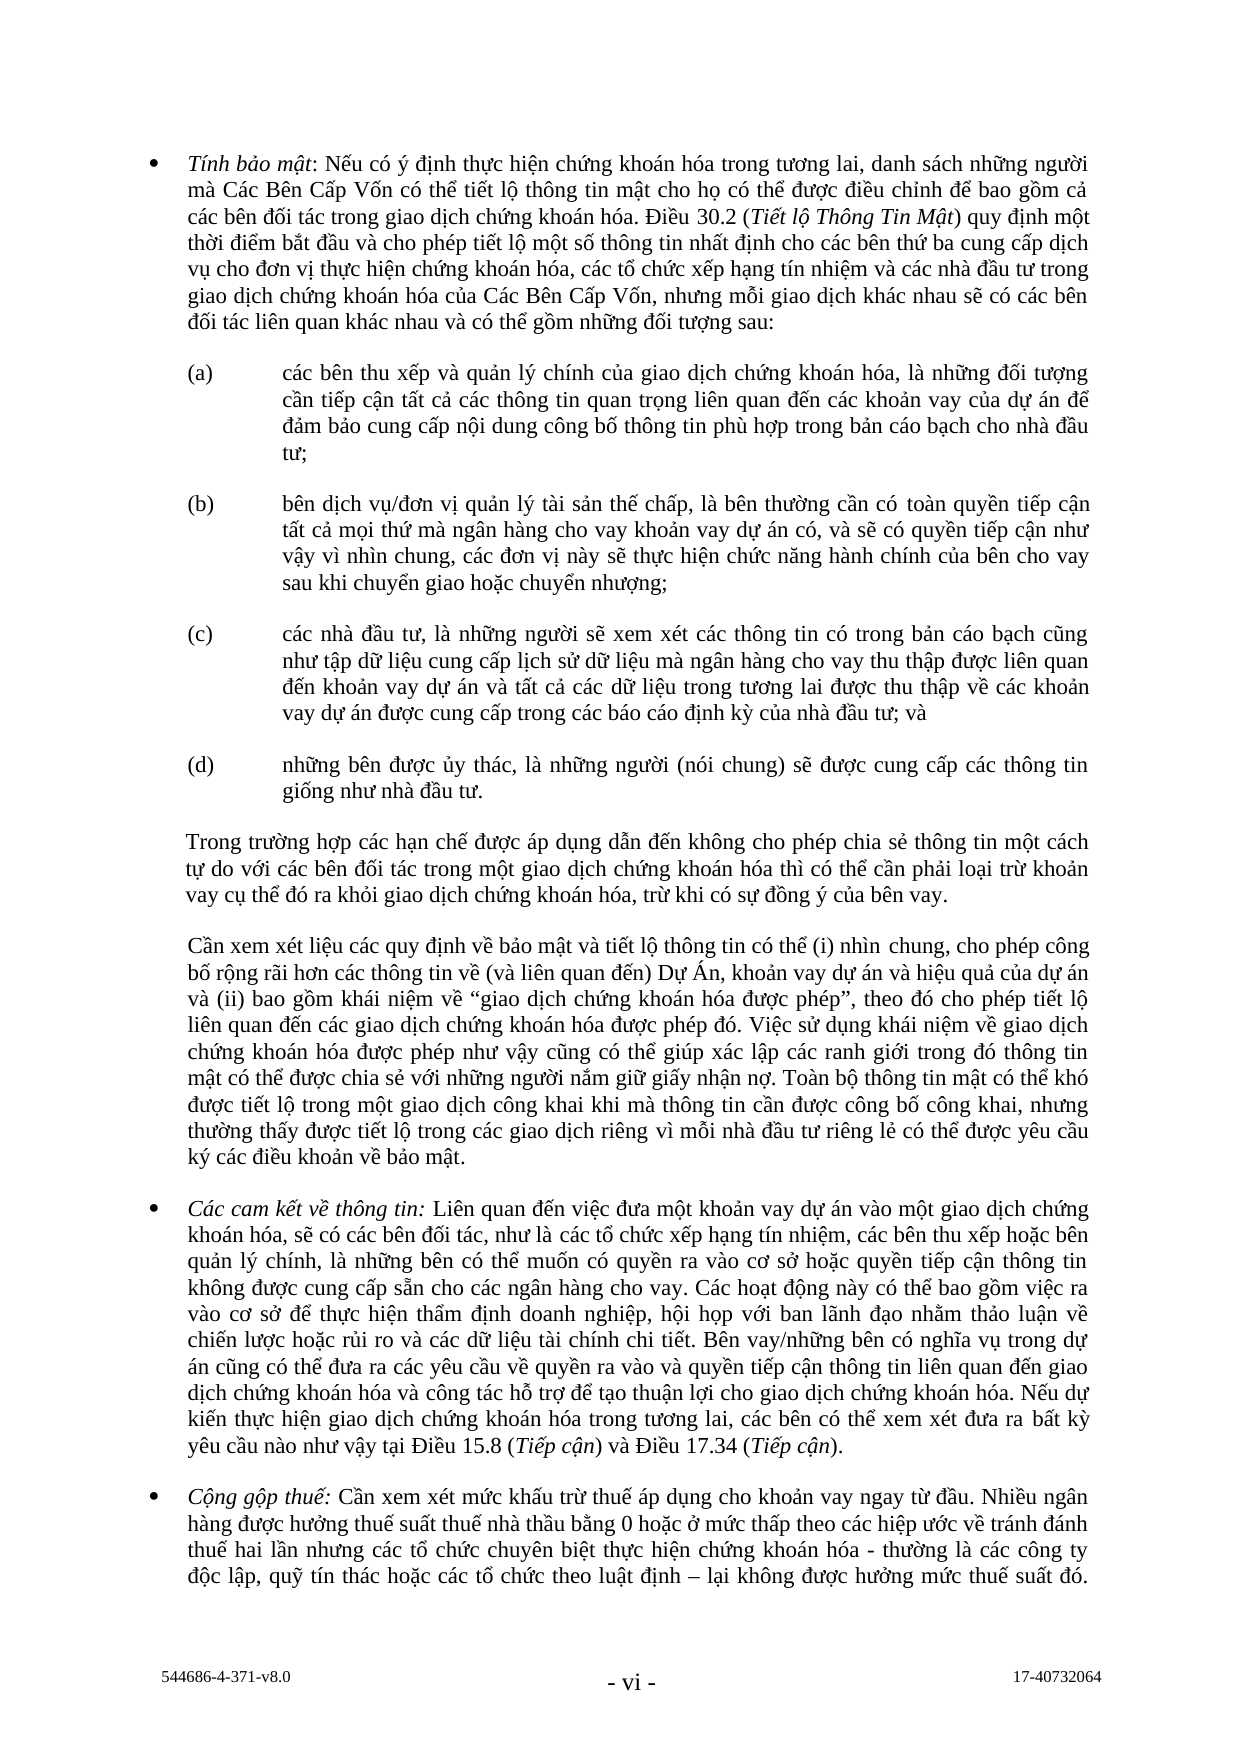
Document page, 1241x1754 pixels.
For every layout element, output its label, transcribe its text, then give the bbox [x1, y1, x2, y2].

text Cần xem xét liệu các quy định về bảo mật và tiết lộ thông tin có thể (i) nhìn chung, cho phép công bố rộng rãi hơn các thông tin về (và liên quan đến) Dự Án, khoản vay dự án và hiệu quả của dự án và (ii) bao gồm khái niệm về “giao dịch chứng khoán hóa được phép”, theo đó cho phép tiết lộ liên quan đến các giao dịch chứng khoán hóa được phép đó. Việc sử dụng khái niệm về giao dịch chứng khoán hóa được phép như vậy cũng có thể giúp xác lập các ranh giới trong đó thông tin mật có thể được chia sẻ với những người nắm giữ giấy nhận nợ. Toàn bộ thông tin mật có thể khó được tiết lộ trong một giao dịch công khai khi mà thông tin cần được công bố công khai, nhưng thường thấy được tiết lộ trong các giao dịch riêng vì mỗi nhà đầu tư riêng lẻ có thể được yêu cầu ký các điều khoản về bảo mật. [187, 932, 1090, 1170]
text Tính bảo mật: Nếu có ý định thực hiện chứng khoán hóa trong tương lai, danh sách những người mà Các Bên Cấp Vốn có thể tiết lộ thông tin mật cho họ có thể được điều chỉnh để bao gồm cả các bên đối tác trong giao dịch chứng khoán hóa. Điều 30.2 (Tiết lộ Thông Tin Mật) quy định một thời điểm bắt đầu và cho phép tiết lộ một số thông tin nhất định cho các bên thứ ba cung cấp dịch vụ cho đơn vị thực hiện chứng khoán hóa, các tổ chức xếp hạng tín nhiệm và các nhà đầu tư trong giao dịch chứng khoán hóa của Các Bên Cấp Vốn, nhưng mỗi giao dịch khác nhau sẽ có các bên đối tác liên quan khác nhau và có thể gồm những đối tượng sau: [150, 150, 1090, 334]
text Các cam kết về thông tin: Liên quan đến việc đưa một khoản vay dự án vào một giao dịch chứng khoán hóa, sẽ có các bên đối tác, như là các tổ chức xếp hạng tín nhiệm, các bên thu xếp hoặc bên quản lý chính, là những bên có thể muốn có quyền ra vào cơ sở hoặc quyền tiếp cận thông tin không được cung cấp sẵn cho các ngân hàng cho vay. Các hoạt động này có thể bao gồm việc ra vào cơ sở để thực hiện thẩm định doanh nghiệp, hội họp với ban lãnh đạo nhằm thảo luận về chiến lược hoặc rủi ro và các dữ liệu tài chính chi tiết. Bên vay/những bên có nghĩa vụ trong dự án cũng có thể đưa ra các yêu cầu về quyền ra vào và quyền tiếp cận thông tin liên quan đến giao dịch chứng khoán hóa và công tác hỗ trợ để tạo thuận lợi cho giao dịch chứng khoán hóa. Nếu dự kiến thực hiện giao dịch chứng khoán hóa trong tương lai, các bên có thể xem xét đưa ra bất kỳ yêu cầu nào như vậy tại Điều 15.8 (Tiếp cận) và Điều 17.34 (Tiếp cận). [150, 1195, 1090, 1458]
list các bên thu xếp và quản lý chính của giao dịch chứng khoán hóa, là những đối tượng cần tiếp cận tất cả các thông tin quan trọng liên quan đến các khoản vay của dự án để đảm bảo cung cấp nội dung công bố thông tin phù hợp trong bản cáo bạch cho nhà đầu tư; [187, 359, 1090, 465]
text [150, 1483, 1090, 1589]
text những bên được ủy thác, là những người (nói chung) sẽ được cung cấp các thông tin giống như nhà đầu tư. [187, 751, 1090, 803]
text bên dịch vụ/đơn vị quản lý tài sản thế chấp, là bên thường cần có toàn quyền tiếp cận tất cả mọi thứ mà ngân hàng cho vay khoản vay dự án có, và sẽ có quyền tiếp cận như vậy vì nhìn chung, các đơn vị này sẽ thực hiện chức năng hành chính của bên cho vay sau khi chuyển giao hoặc chuyển nhượng; [187, 490, 1090, 595]
text các nhà đầu tư, là những người sẽ xem xét các thông tin có trong bản cáo bạch cũng như tập dữ liệu cung cấp lịch sử dữ liệu mà ngân hàng cho vay thu thập được liên quan đến khoản vay dự án và tất cả các dữ liệu trong tương lai được thu thập về các khoản vay dự án được cung cấp trong các báo cáo định kỳ của nhà đầu tư; và [187, 620, 1090, 726]
text Trong trường hợp các hạn chế được áp dụng dẫn đến không cho phép chia sẻ thông tin một cách tự do với các bên đối tác trong một giao dịch chứng khoán hóa thì có thể cần phải loại trừ khoản vay cụ thể đó ra khỏi giao dịch chứng khoán hóa, trừ khi có sự đồng ý của bên vay. [185, 828, 1090, 907]
